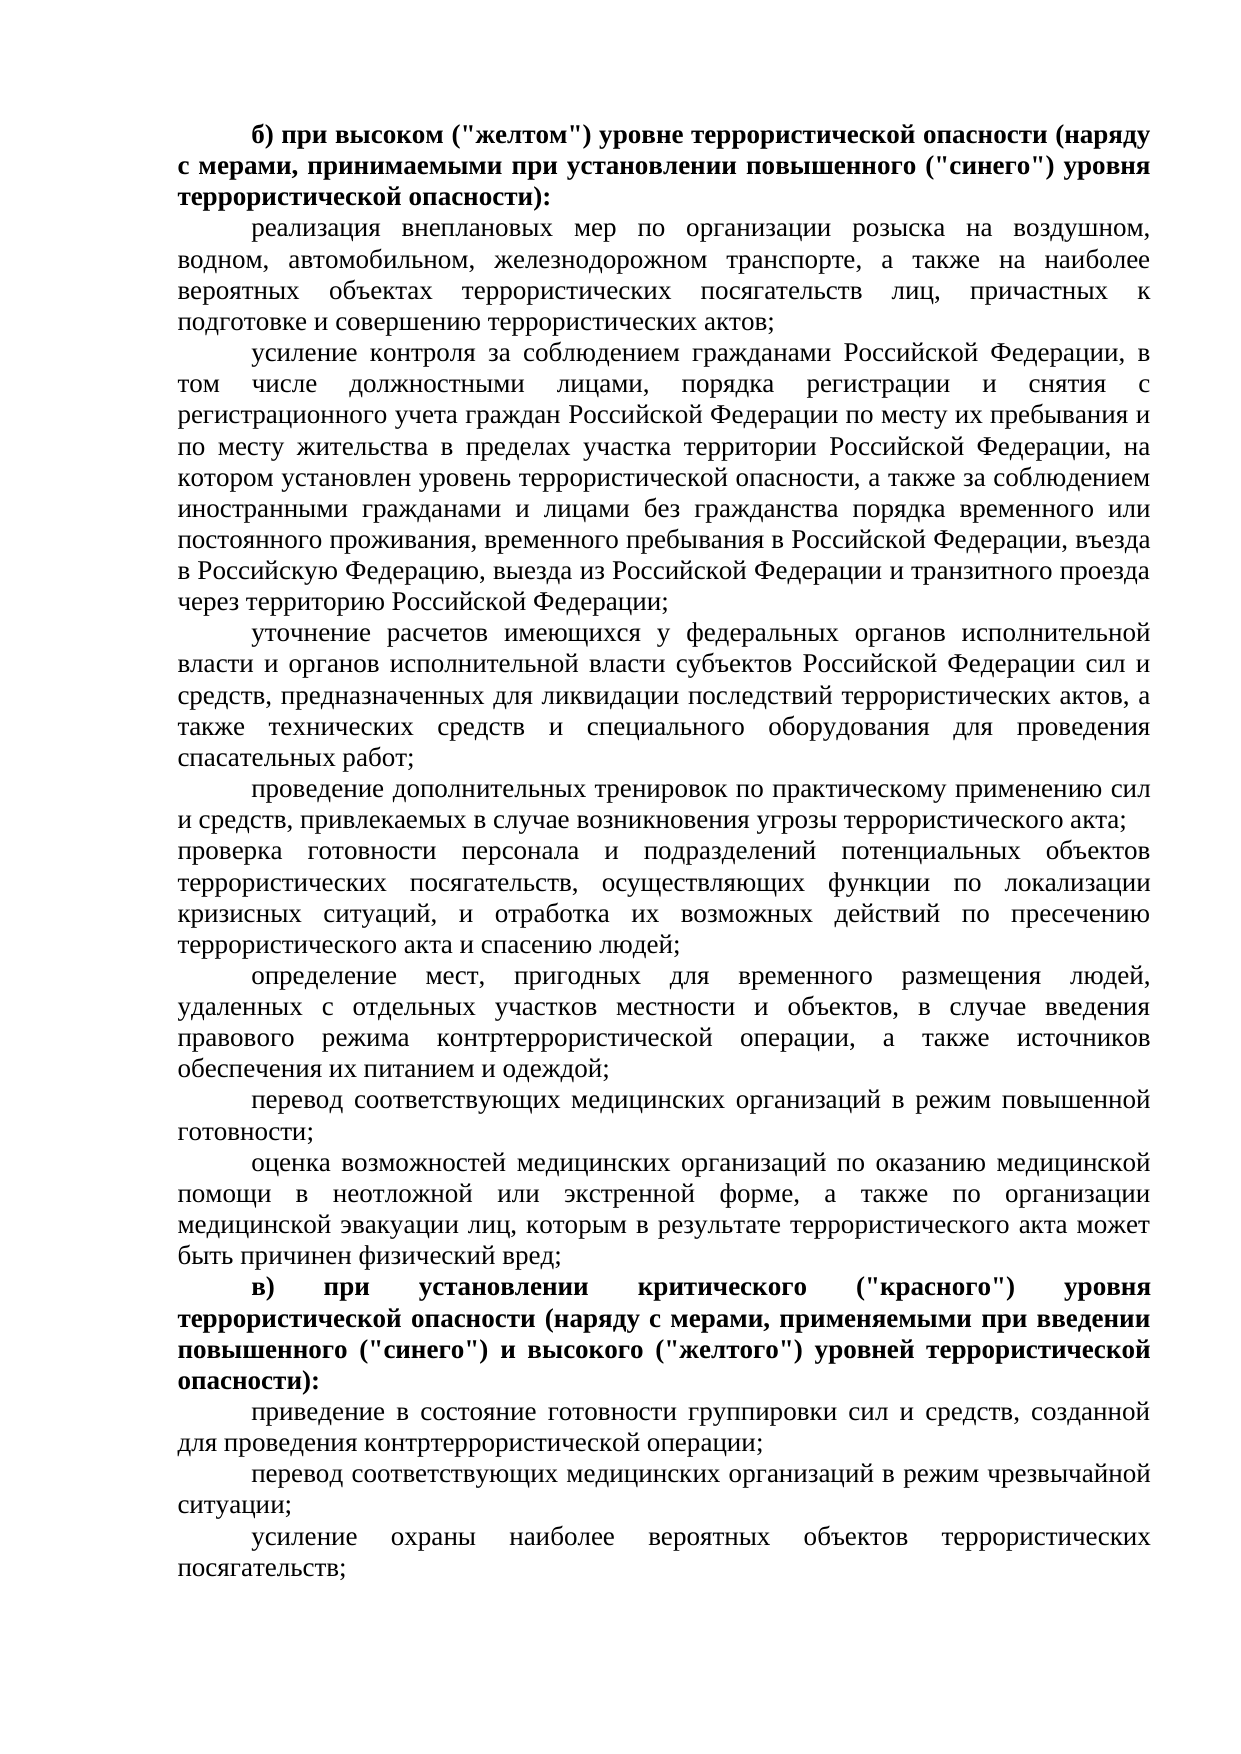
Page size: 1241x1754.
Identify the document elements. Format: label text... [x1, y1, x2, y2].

text перевод соответствующих медицинских организаций в режим чрезвычайной ситуации; [177, 1457, 1152, 1520]
text уточнение расчетов имеющихся у федеральных органов исполнительной власти и органов исполнительной власти субъектов Российской Федерации сил и средств, предназначенных для ликвидации последствий террористических актов, а также технических средств и специального оборудования для проведения спасательных работ; [177, 616, 1152, 772]
text проведение дополнительных тренировок по практическому применению сил и средств, привлекаемых в случае возникновения угрозы террористического акта; [177, 772, 1152, 834]
text б) при высоком ("желтом") уровне террористической опасности (наряду с мерами, принимаемыми при установлении повышенного ("синего") уровня террористической опасности): [177, 118, 1152, 212]
text перевод соответствующих медицинских организаций в режим повышенной готовности; [177, 1084, 1152, 1146]
text определение мест, пригодных для временного размещения людей, удаленных с отдельных участков местности и объектов, в случае введения правового режима контртеррористической операции, а также источников обеспечения их питанием и одеждой; [177, 959, 1152, 1084]
text реализация внеплановых мер по организации розыска на воздушном, водном, автомобильном, железнодорожном транспорте, а также на наиболее вероятных объектах террористических посягательств лиц, причастных к подготовке и совершению террористических актов; [177, 212, 1152, 336]
text усиление охраны наиболее вероятных объектов террористических посягательств; [177, 1520, 1152, 1582]
text в) при установлении критического ("красного") уровня террористической опасности (наряду с мерами, применяемыми при введении повышенного ("синего") и высокого ("желтого") уровней террористической опасности): [177, 1271, 1152, 1395]
text проверка готовности персонала и подразделений потенциальных объектов террористических посягательств, осуществляющих функции по локализации кризисных ситуаций, и отработка их возможных действий по пресечению террористического акта и спасению людей; [177, 834, 1152, 959]
text усиление контроля за соблюдением гражданами Российской Федерации, в том числе должностными лицами, порядка регистрации и снятия с регистрационного учета граждан Российской Федерации по месту их пребывания и по месту жительства в пределах участка территории Российской Федерации, на котором установлен уровень террористической опасности, а также за соблюдением иностранными гражданами и лицами без гражданства порядка временного или постоянного проживания, временного пребывания в Российской Федерации, въезда в Российскую Федерацию, выезда из Российской Федерации и транзитного проезда через территорию Российской Федерации; [177, 336, 1152, 616]
text оценка возможностей медицинских организаций по оказанию медицинской помощи в неотложной или экстренной форме, а также по организации медицинской эвакуации лиц, которым в результате террористического акта может быть причинен физический вред; [177, 1146, 1152, 1271]
text приведение в состояние готовности группировки сил и средств, созданной для проведения контртеррористической операции; [177, 1395, 1152, 1457]
